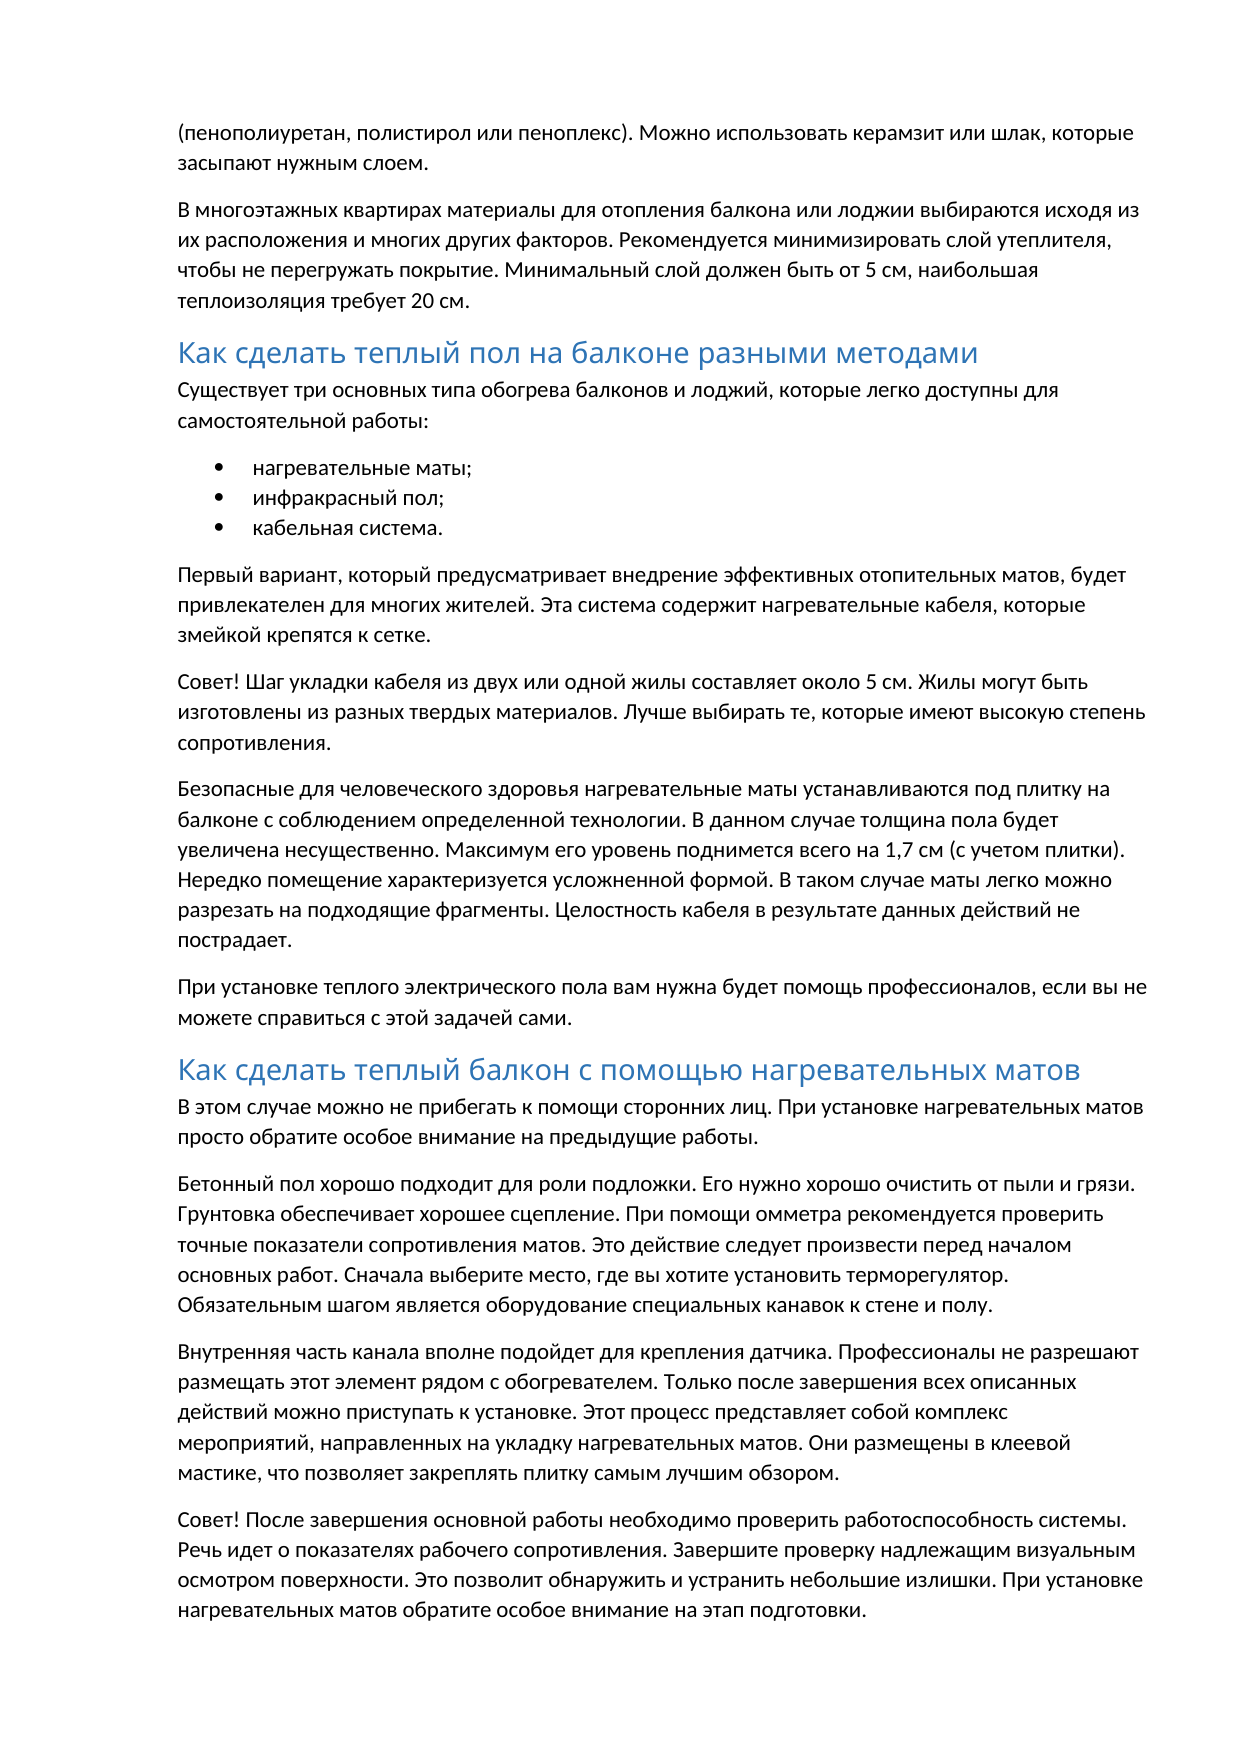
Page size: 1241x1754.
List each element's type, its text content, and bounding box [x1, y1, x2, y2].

text Существует три основных типа обогрева балконов и лоджий, которые легко доступны для самостоятельной работы: [177, 376, 1152, 434]
subtitle Как сделать теплый пол на балконе разными методами [177, 333, 1152, 372]
text Безопасные для человеческого здоровья нагревательные маты устанавливаются под плитку на балконе с соблюдением определенной технологии. В данном случае толщина пола будет увеличена несущественно. Максимум его уровень поднимется всего на 1,7 см (с учетом плитки). Нередко помещение характеризуется усложненной формой. В таком случае маты легко можно разрезать на подходящие фрагменты. Целостность кабеля в результате данных действий не пострадает. [177, 774, 1152, 953]
text При установке теплого электрического пола вам нужна будет помощь профессионалов, если вы не можете справиться с этой задачей сами. [177, 972, 1152, 1031]
text Первый вариант, который предусматривает внедрение эффективных отопительных матов, будет привлекателен для многих жителей. Эта система содержит нагревательные кабеля, которые змейкой крепятся к сетке. [177, 560, 1152, 648]
list кабельная система. [215, 513, 1152, 541]
text В этом случае можно не прибегать к помощи сторонних лиц. При установке нагревательных матов просто обратите особое внимание на предыдущие работы. [177, 1092, 1152, 1151]
list нагревательные маты; [215, 453, 1152, 481]
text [177, 118, 1152, 176]
text Совет! Шаг укладки кабеля из двух или одной жилы составляет около 5 см. Жилы могут быть изготовлены из разных твердых материалов. Лучше выбирать те, которые имеют высокую степень сопротивления. [177, 667, 1152, 756]
list инфракрасный пол; [215, 483, 1152, 511]
text Совет! После завершения основной работы необходимо проверить работоспособность системы. Речь идет о показателях рабочего сопротивления. Завершите проверку надлежащим визуальным осмотром поверхности. Это позволит обнаружить и устранить небольшие излишки. При установке нагревательных матов обратите особое внимание на этап подготовки. [177, 1505, 1152, 1623]
text В многоэтажных квартирах материалы для отопления балкона или лоджии выбираются исходя из их расположения и многих других факторов. Рекомендуется минимизировать слой утеплителя, чтобы не перегружать покрытие. Минимальный слой должен быть от 5 см, наибольшая теплоизоляция требует 20 см. [177, 195, 1152, 314]
text Внутренняя часть канала вполне подойдет для крепления датчика. Профессионалы не разрешают размещать этот элемент рядом с обогревателем. Только после завершения всех описанных действий можно приступать к установке. Этот процесс представляет собой комплекс мероприятий, направленных на укладку нагревательных матов. Они размещены в клеевой мастике, что позволяет закреплять плитку самым лучшим обзором. [177, 1337, 1152, 1486]
text Бетонный пол хорошо подходит для роли подложки. Его нужно хорошо очистить от пыли и грязи. Грунтовка обеспечивает хорошее сцепление. При помощи омметра рекомендуется проверить точные показатели сопротивления матов. Это действие следует произвести перед началом основных работ. Сначала выберите место, где вы хотите установить терморегулятор. Обязательным шагом является оборудование специальных канавок к стене и полу. [177, 1169, 1152, 1318]
subtitle Как сделать теплый балкон с помощью нагревательных матов [177, 1049, 1152, 1089]
